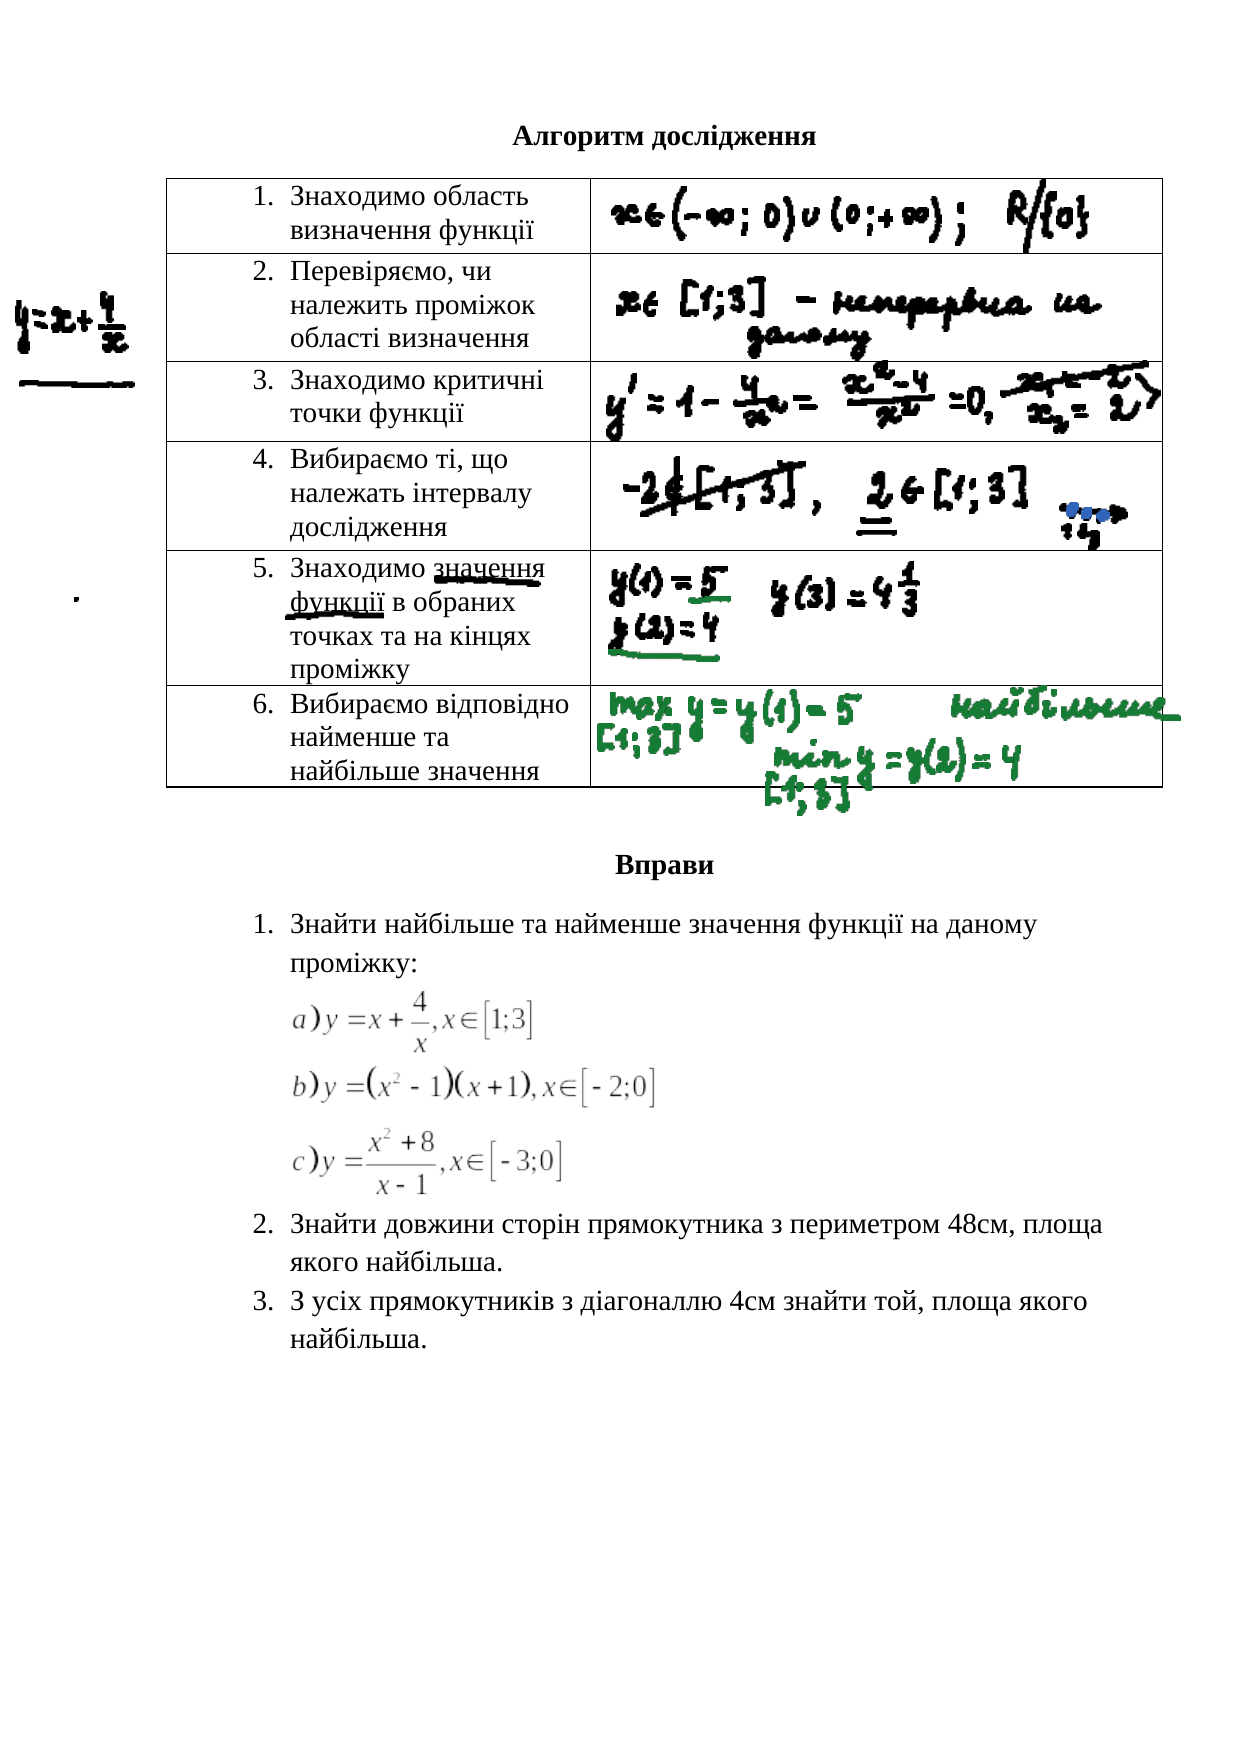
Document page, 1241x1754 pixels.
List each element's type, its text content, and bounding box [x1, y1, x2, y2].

picture [747, 326, 822, 359]
picture [15, 300, 30, 354]
picture [860, 517, 892, 524]
picture [700, 285, 724, 321]
picture [774, 747, 851, 769]
picture [688, 566, 731, 604]
picture [969, 478, 976, 490]
picture [831, 196, 843, 232]
picture [796, 296, 816, 303]
list Знайти довжини сторін прямокутника з периметром 48см, площа якого найбільша. [252, 1206, 1152, 1278]
picture [902, 196, 942, 243]
picture [606, 395, 626, 441]
picture [842, 360, 935, 429]
picture [32, 309, 46, 317]
picture [703, 612, 719, 642]
picture [783, 196, 795, 242]
picture [610, 692, 672, 721]
picture [837, 693, 862, 725]
table_cell [591, 686, 1162, 786]
picture [1002, 745, 1021, 781]
picture [988, 472, 1005, 504]
picture [1061, 697, 1181, 721]
picture [675, 582, 692, 590]
picture [893, 381, 909, 388]
picture [597, 723, 628, 752]
picture [856, 530, 897, 536]
picture [867, 471, 893, 509]
picture [825, 577, 835, 611]
picture [741, 222, 748, 236]
picture [957, 202, 964, 214]
table_header Знаходимо область визначення функції [167, 179, 590, 252]
picture [671, 576, 691, 581]
picture [635, 613, 674, 645]
picture [793, 395, 812, 401]
picture [967, 386, 993, 425]
picture [806, 705, 826, 716]
picture [949, 404, 966, 409]
picture [680, 279, 699, 317]
picture [77, 310, 93, 332]
picture [1051, 689, 1057, 697]
picture [51, 306, 76, 333]
picture [898, 561, 920, 587]
picture [747, 276, 766, 318]
picture [771, 580, 789, 617]
picture [742, 208, 748, 215]
picture [711, 698, 727, 706]
list З усіх прямокутників з діагоналлю 4см знайти той, площа якого найбільша. [252, 1283, 1152, 1355]
picture [1027, 403, 1069, 434]
picture [1074, 413, 1089, 418]
picture [901, 476, 924, 504]
picture [974, 754, 990, 761]
picture [886, 762, 901, 769]
picture [934, 468, 965, 511]
picture [623, 456, 806, 517]
picture [434, 575, 541, 587]
table_cell [591, 362, 1162, 441]
list Знайти найбільше та найменше значення функції на даному проміжку: [252, 906, 1152, 978]
picture [628, 373, 637, 394]
picture [100, 291, 114, 323]
picture [701, 399, 719, 406]
picture [34, 321, 48, 329]
picture [886, 752, 902, 759]
picture [1071, 404, 1086, 412]
picture [629, 563, 663, 598]
picture [632, 732, 638, 741]
picture [680, 621, 694, 628]
picture [733, 375, 788, 428]
picture [847, 599, 867, 607]
text Алгоритм дослідження [177, 118, 1152, 152]
picture [814, 776, 850, 813]
picture [955, 223, 965, 246]
picture [713, 708, 727, 714]
picture [969, 500, 978, 514]
text Вправи [177, 847, 1152, 880]
picture [706, 208, 734, 227]
picture [799, 404, 818, 410]
picture [812, 500, 821, 516]
picture [867, 223, 873, 236]
picture [913, 370, 928, 393]
picture [680, 630, 695, 638]
picture [902, 589, 917, 617]
picture [98, 324, 126, 330]
picture [728, 285, 745, 313]
picture [616, 291, 641, 316]
picture [647, 404, 664, 414]
picture [672, 186, 701, 241]
picture [1076, 195, 1089, 239]
picture [823, 287, 1032, 361]
table_cell [591, 551, 1162, 685]
picture [850, 590, 864, 597]
picture [676, 385, 694, 417]
picture [285, 610, 384, 620]
picture [906, 737, 966, 784]
picture [608, 617, 720, 662]
picture [633, 745, 640, 759]
picture [736, 699, 757, 744]
table_cell Знаходимо значення функції в обраних точках та на кінцях проміжку [167, 551, 590, 685]
picture [1010, 685, 1057, 719]
picture [647, 726, 661, 754]
picture [688, 696, 703, 742]
picture [645, 203, 665, 227]
picture [609, 569, 628, 607]
picture [795, 575, 823, 610]
picture [878, 209, 893, 228]
picture [1054, 293, 1102, 314]
picture [102, 332, 129, 353]
picture [1059, 502, 1128, 550]
picture [1007, 179, 1073, 253]
picture [857, 746, 875, 791]
picture [810, 739, 817, 746]
picture [802, 207, 820, 227]
picture [648, 394, 664, 402]
table_cell Вибираємо ті, що належать інтервалу дослідження [167, 442, 590, 549]
picture [867, 206, 874, 215]
table_cell [591, 442, 1162, 549]
table_header [591, 179, 1023, 252]
table_cell Вибираємо відповідно найменше та найбільше значення [167, 686, 590, 786]
picture [1008, 465, 1028, 509]
table_cell Знаходимо критичні точки функції [167, 362, 590, 441]
table_cell Перевіряємо, чи належить проміжок області визначення [167, 254, 590, 361]
picture [643, 291, 658, 317]
picture [873, 576, 892, 609]
picture [787, 689, 800, 733]
picture [764, 203, 780, 228]
table_header [1046, 179, 1162, 252]
picture [972, 762, 991, 769]
picture [949, 392, 964, 400]
picture [611, 204, 642, 225]
picture [763, 689, 786, 727]
table_cell [591, 254, 1162, 361]
picture [19, 380, 135, 388]
picture [765, 771, 807, 816]
picture [662, 723, 681, 756]
picture [846, 204, 860, 224]
picture [951, 694, 1019, 719]
picture [1000, 360, 1161, 421]
